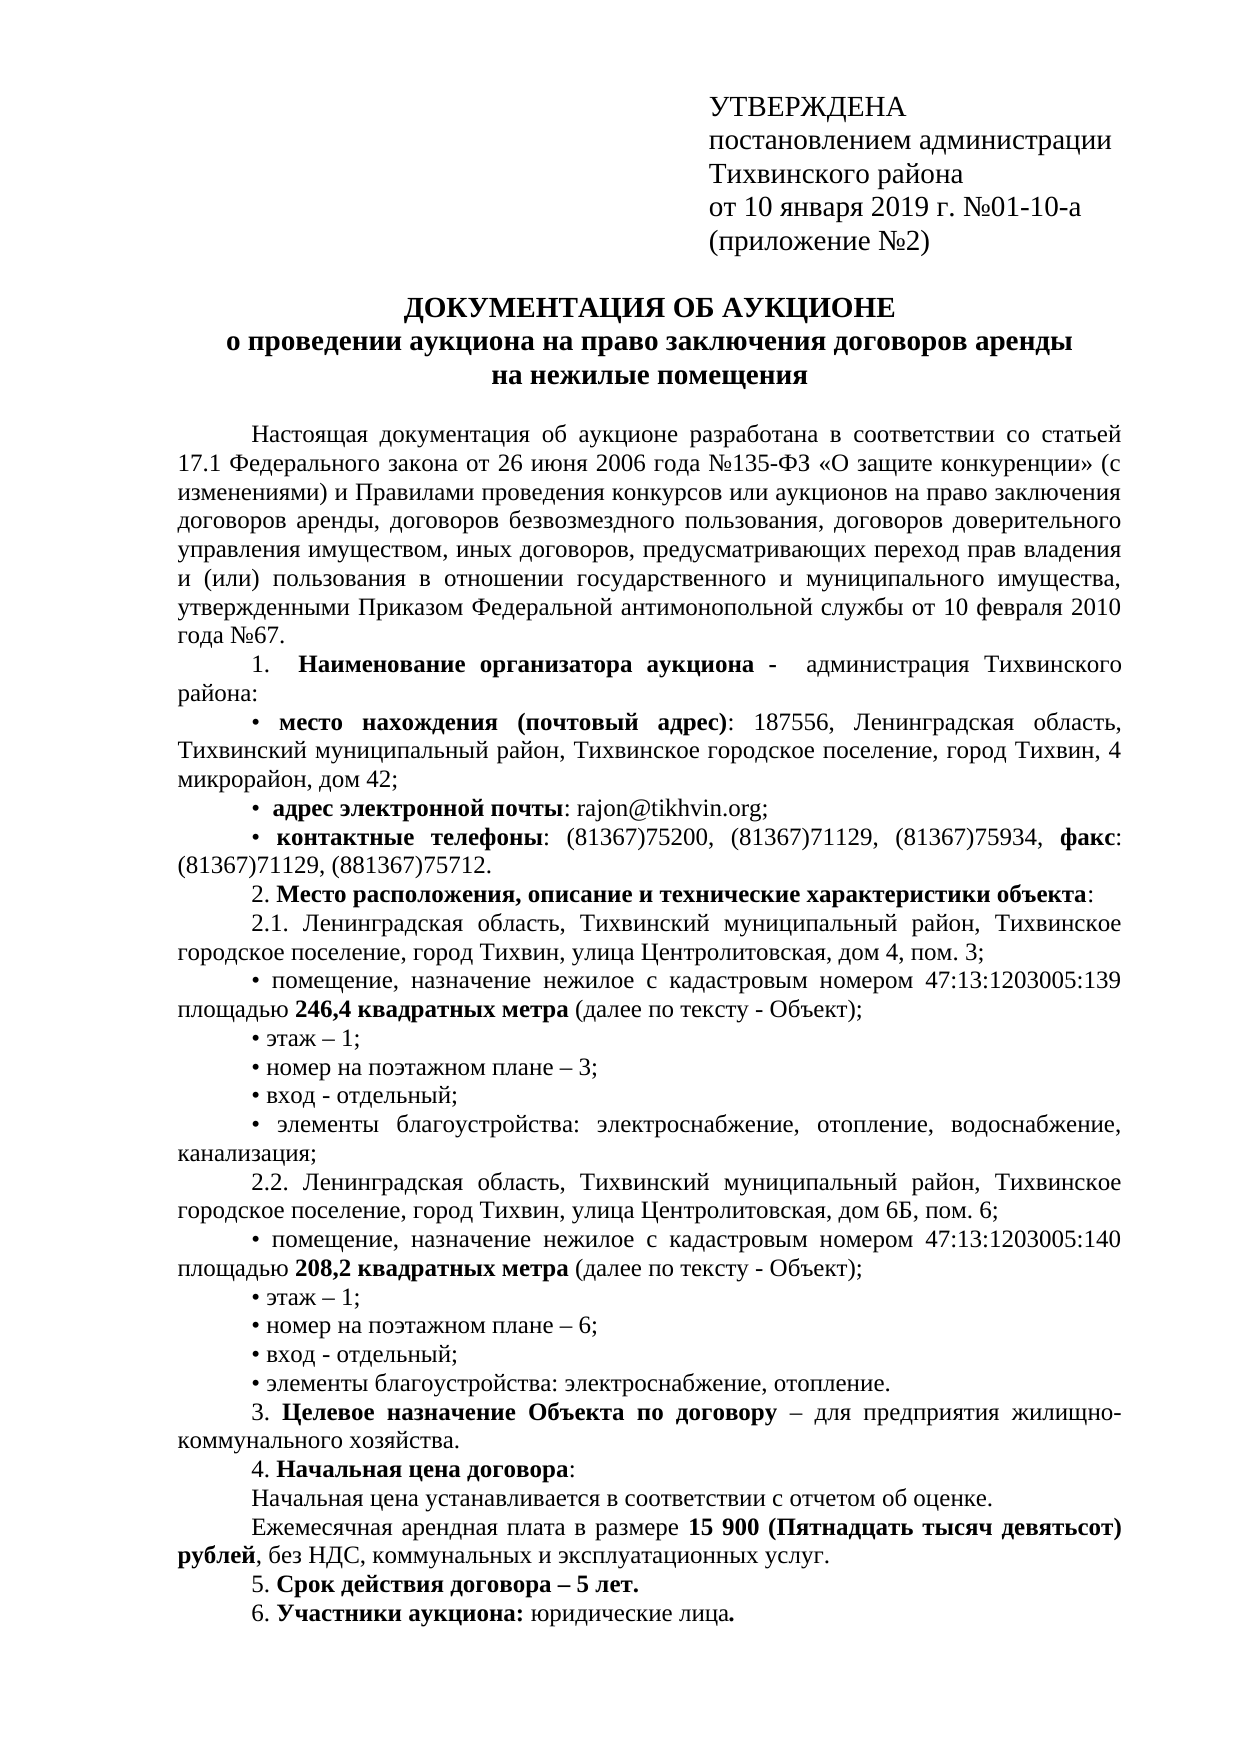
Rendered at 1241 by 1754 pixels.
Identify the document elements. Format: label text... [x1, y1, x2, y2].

text Настоящая документация об аукционе разработана в соответствии со статьей 17.1 Федерального закона от 26 июня 2006 года №135-ФЗ «О защите конкуренции» (с изменениями) и Правилами проведения конкурсов или аукционов на право заключения договоров аренды, договоров безвозмездного пользования, договоров доверительного управления имуществом, иных договоров, предусматривающих переход прав владения и (или) пользования в отношении государственного и муниципального имущества, утвержденными Приказом Федеральной антимонопольной службы от 10 февраля 2010 года №67. [177, 419, 1122, 649]
text Начальная цена устанавливается в соответствии с отчетом об оценке. [177, 1483, 1122, 1512]
text постановлением администрации [709, 122, 1122, 156]
text • этаж – 1; [177, 1282, 1122, 1311]
text • элементы благоустройства: электроснабжение, отопление, водоснабжение, канализация; [177, 1109, 1122, 1167]
text • вход - отдельный; [177, 1081, 1122, 1109]
text • номер на поэтажном плане – 3; [177, 1052, 1122, 1081]
text • этаж – 1; [177, 1023, 1122, 1052]
text 1. Наименование организатора аукциона - администрация Тихвинского района: [177, 649, 1122, 707]
text на нежилые помещения [177, 357, 1122, 391]
text • элементы благоустройства: электроснабжение, отопление. [177, 1368, 1122, 1397]
text • номер на поэтажном плане – 6; [177, 1311, 1122, 1339]
text ДОКУМЕНТАЦИЯ ОБ АУКЦИОНЕ [177, 290, 1122, 323]
text 3. Целевое назначение Объекта по договору – для предприятия жилищно-коммунального хозяйства. [177, 1397, 1122, 1454]
text • контактные телефоны: (81367)75200, (81367)71129, (81367)75934, факс: (81367)71129, (881367)75712. [177, 822, 1122, 879]
text 4. Начальная цена договора: [177, 1454, 1122, 1483]
text • помещение, назначение нежилое с кадастровым номером 47:13:1203005:139 площадью 246,4 квадратных метра (далее по тексту - Объект); [177, 966, 1122, 1023]
text • место нахождения (почтовый адрес): 187556, Ленинградская область, Тихвинский муниципальный район, Тихвинское городское поселение, город Тихвин, 4 микрорайон, дом 42; [177, 707, 1122, 793]
text • адрес электронной почты: rajon@tikhvin.org; [177, 793, 1122, 822]
text Тихвинского района [709, 156, 1122, 189]
text Ежемесячная арендная плата в размере 15 900 (Пятнадцать тысяч девятьсот) рублей, без НДС, коммунальных и эксплуатационных услуг. [177, 1512, 1122, 1569]
text 6. Участники аукциона: юридические лица. [177, 1598, 1122, 1627]
text • вход - отдельный; [177, 1339, 1122, 1368]
text 2.1. Ленинградская область, Тихвинский муниципальный район, Тихвинское городское поселение, город Тихвин, улица Центролитовская, дом 4, пом. 3; [177, 908, 1122, 966]
text 2.2. Ленинградская область, Тихвинский муниципальный район, Тихвинское городское поселение, город Тихвин, улица Центролитовская, дом 6Б, пом. 6; [177, 1167, 1122, 1224]
text 5. Срок действия договора – 5 лет. [177, 1569, 1122, 1598]
text о проведении аукциона на право заключения договоров аренды [177, 323, 1122, 357]
text 2. Место расположения, описание и технические характеристики объекта: [177, 879, 1122, 908]
text от 10 января 2019 г. №01-10-а [709, 189, 1122, 223]
text • помещение, назначение нежилое с кадастровым номером 47:13:1203005:140 площадью 208,2 квадратных метра (далее по тексту - Объект); [177, 1224, 1122, 1282]
text (приложение №2) [709, 223, 1122, 256]
text УТВЕРЖДЕНА [709, 89, 1122, 122]
